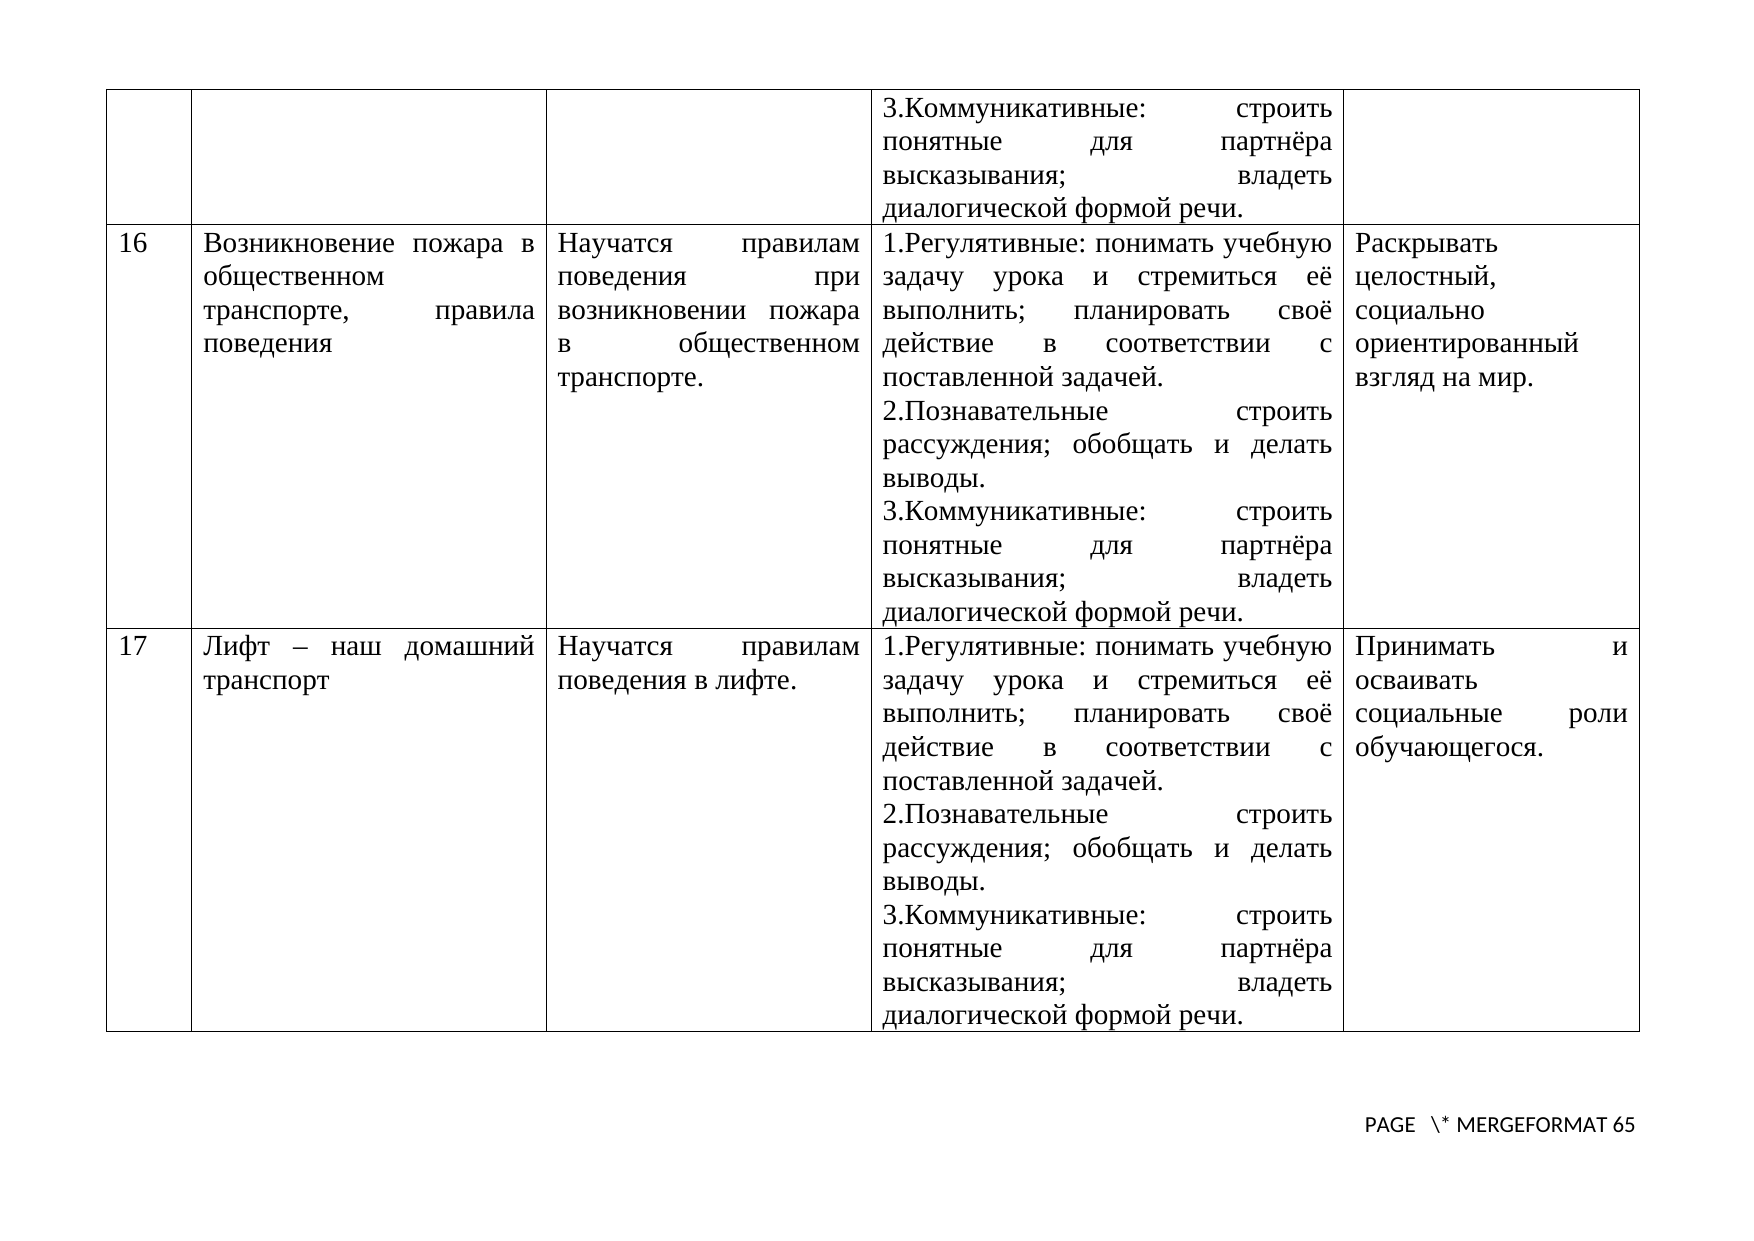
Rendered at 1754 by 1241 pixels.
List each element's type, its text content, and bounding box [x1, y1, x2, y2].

table_cell Научатся правилам поведения в лифте. [547, 629, 871, 1031]
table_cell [1344, 90, 1639, 224]
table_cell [547, 90, 871, 224]
table_cell 17 [107, 629, 191, 1031]
table_cell Лифт – наш домашний транспорт [192, 629, 546, 1031]
table_cell Раскрывать целостный, социально ориентированный взгляд на мир. [1344, 225, 1639, 627]
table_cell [872, 90, 1343, 224]
table_cell 16 [107, 225, 191, 627]
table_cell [192, 90, 546, 224]
table_cell 15 [107, 90, 191, 224]
table_cell Научатся правилам поведения при возникновении пожара в общественном транспорте. [547, 225, 871, 627]
table_cell Возникновение пожара в общественном транспорте, правила поведения [192, 225, 546, 627]
table_cell Принимать и осваивать социальные роли обучающегося. [1344, 629, 1639, 1031]
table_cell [872, 629, 1343, 1031]
